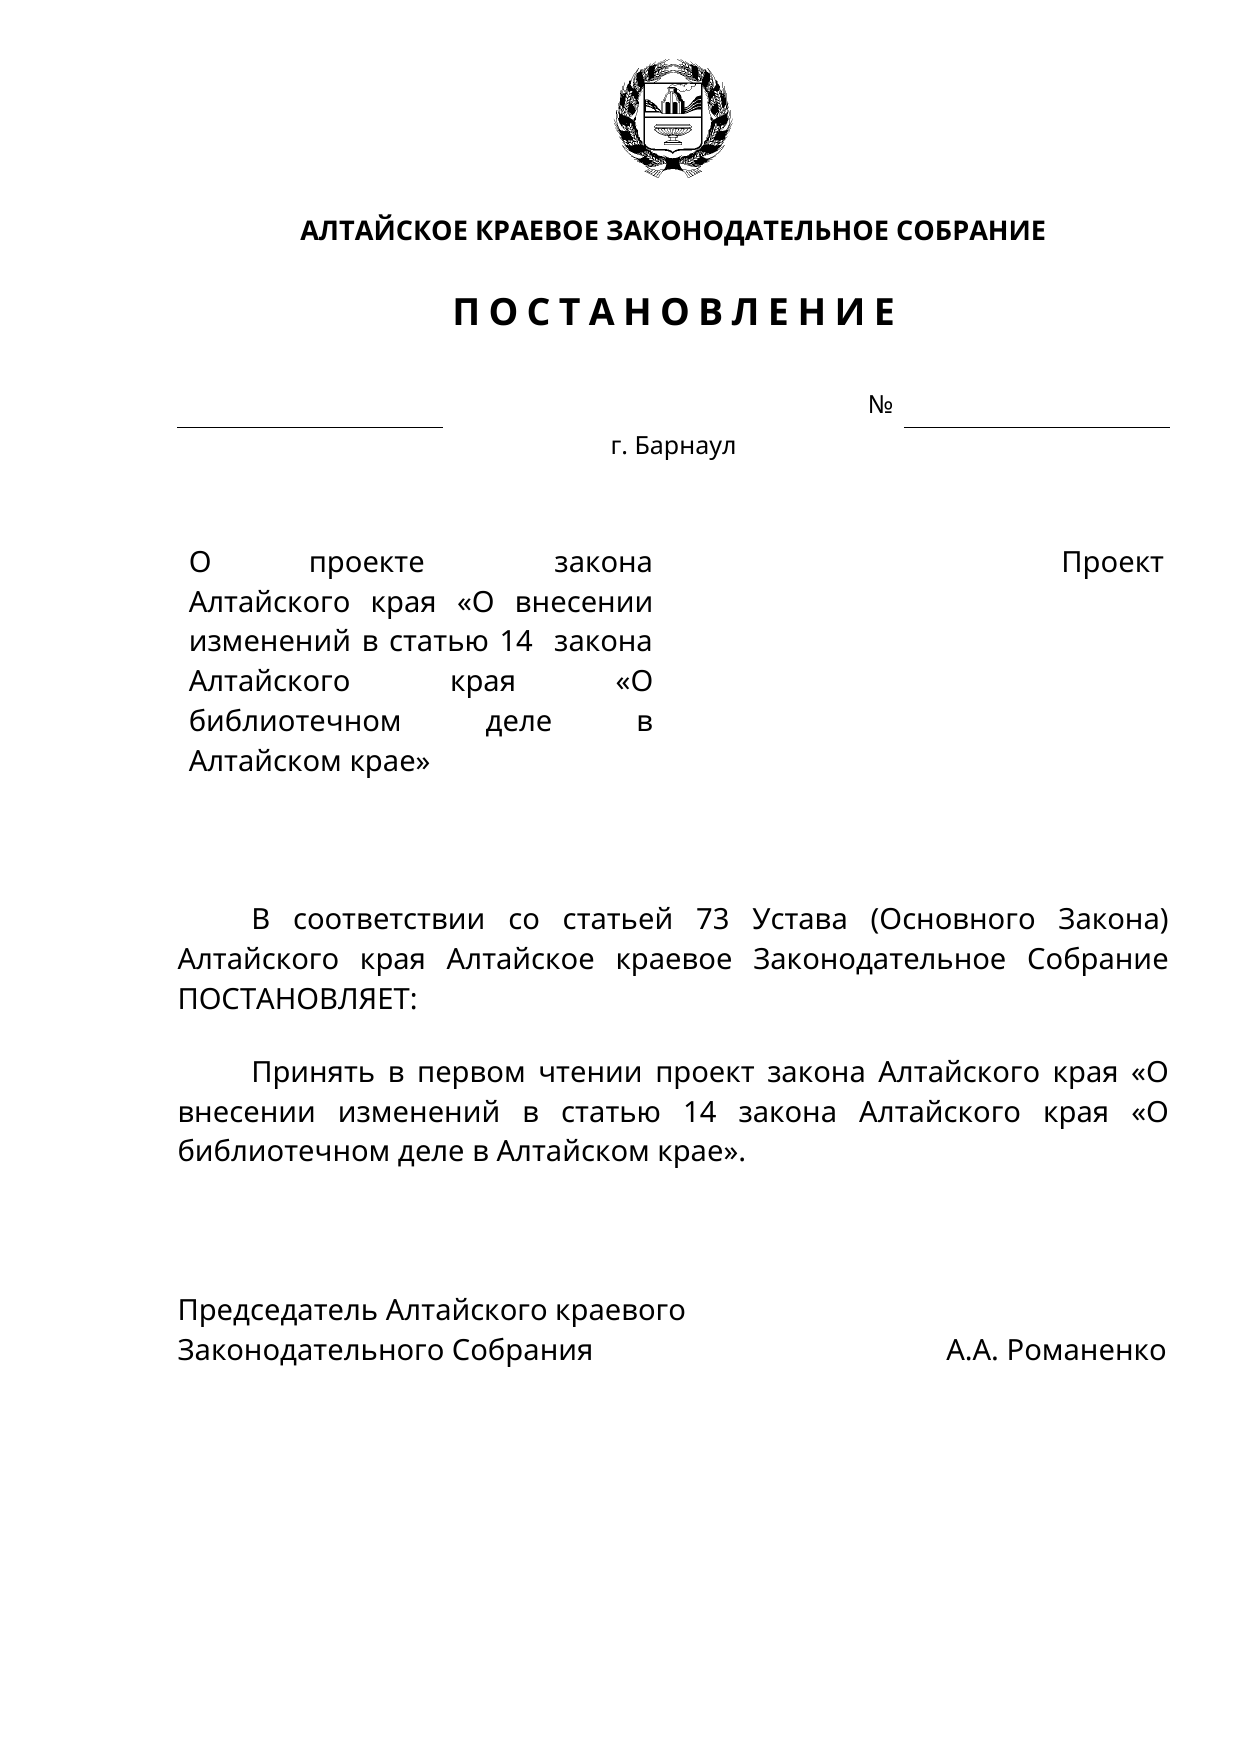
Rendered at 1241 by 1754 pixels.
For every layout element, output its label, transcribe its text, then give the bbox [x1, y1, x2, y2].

table_header О проекте закона Алтайского края «О внесении изменений в статью 14 закона Алтайского края «О библиотечном деле в Алтайском крае» [177, 541, 664, 819]
table_header Председатель Алтайского краевого Законодательного Собрания [177, 1289, 856, 1369]
text В соответствии со статьей 73 Устава (Основного Закона) Алтайского края Алтайское краевое Законодательное Собрание ПОСТАНОВЛЯЕТ: [177, 898, 1169, 1018]
text Принять в первом чтении проект закона Алтайского края «О внесении изменений в статью 14 закона Алтайского края «О библиотечном деле в Алтайском крае». [177, 1051, 1169, 1170]
table_header А.А. Романенко [856, 1289, 1168, 1369]
table_header Проект [664, 541, 1167, 819]
